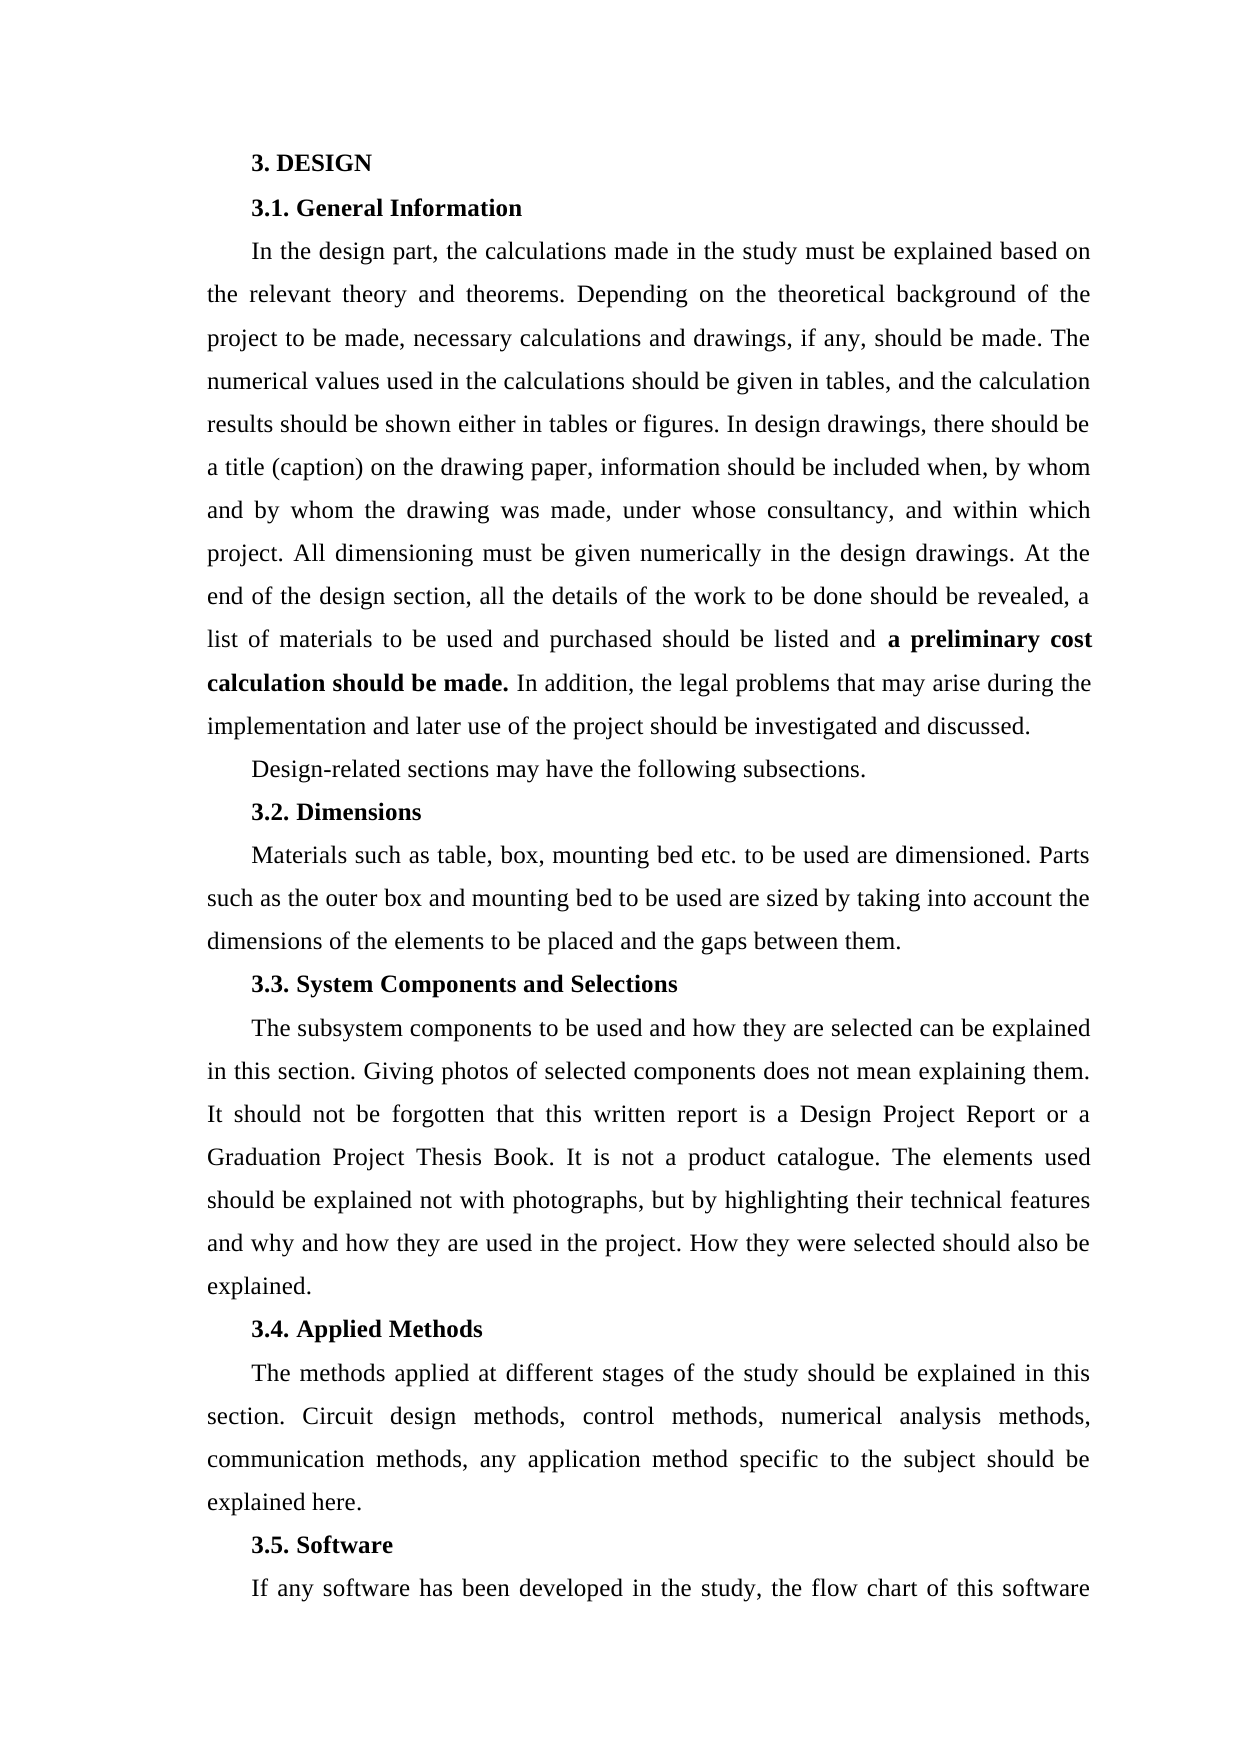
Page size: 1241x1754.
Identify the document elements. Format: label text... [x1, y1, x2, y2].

text 3.5. Software [207, 1530, 1093, 1559]
text Materials such as table, box, mounting bed etc. to be used are dimensioned. Parts such as the outer box and mounting bed to be used are sized by taking into account the dimensions of the elements to be placed and the gaps between them. [207, 840, 1093, 955]
text 3. DESIGN [207, 148, 1093, 176]
text 3.3. System Components and Selections [207, 969, 1093, 998]
text 3.4. Applied Methods [207, 1314, 1093, 1343]
text 3.2. Dimensions [207, 797, 1093, 826]
text The subsystem components to be used and how they are selected can be explained in this section. Giving photos of selected components does not mean explaining them. It should not be forgotten that this written report is a Design Project Report or a Graduation Project Thesis Book. It is not a product catalogue. The elements used should be explained not with photographs, but by highlighting their technical features and why and how they are used in the project. How they were selected should also be explained. [207, 1013, 1093, 1300]
text In the design part, the calculations made in the study must be explained based on the relevant theory and theorems. Depending on the theoretical background of the project to be made, necessary calculations and drawings, if any, should be made. The numerical values used in the calculations should be given in tables, and the calculation results should be shown either in tables or figures. In design drawings, there should be a title (caption) on the drawing paper, information should be included when, by whom and by whom the drawing was made, under whose consultancy, and within which project. All dimensioning must be given numerically in the design drawings. At the end of the design section, all the details of the work to be done should be revealed, a list of materials to be used and purchased should be listed and a preliminary cost calculation should be made. In addition, the legal problems that may arise during the implementation and later use of the project should be investigated and discussed. [207, 236, 1093, 739]
text 3.1. General Information [207, 193, 1093, 222]
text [207, 1573, 1093, 1602]
text Design-related sections may have the following subsections. [207, 754, 1093, 783]
text The methods applied at different stages of the study should be explained in this section. Circuit design methods, control methods, numerical analysis methods, communication methods, any application method specific to the subject should be explained here. [207, 1358, 1093, 1516]
